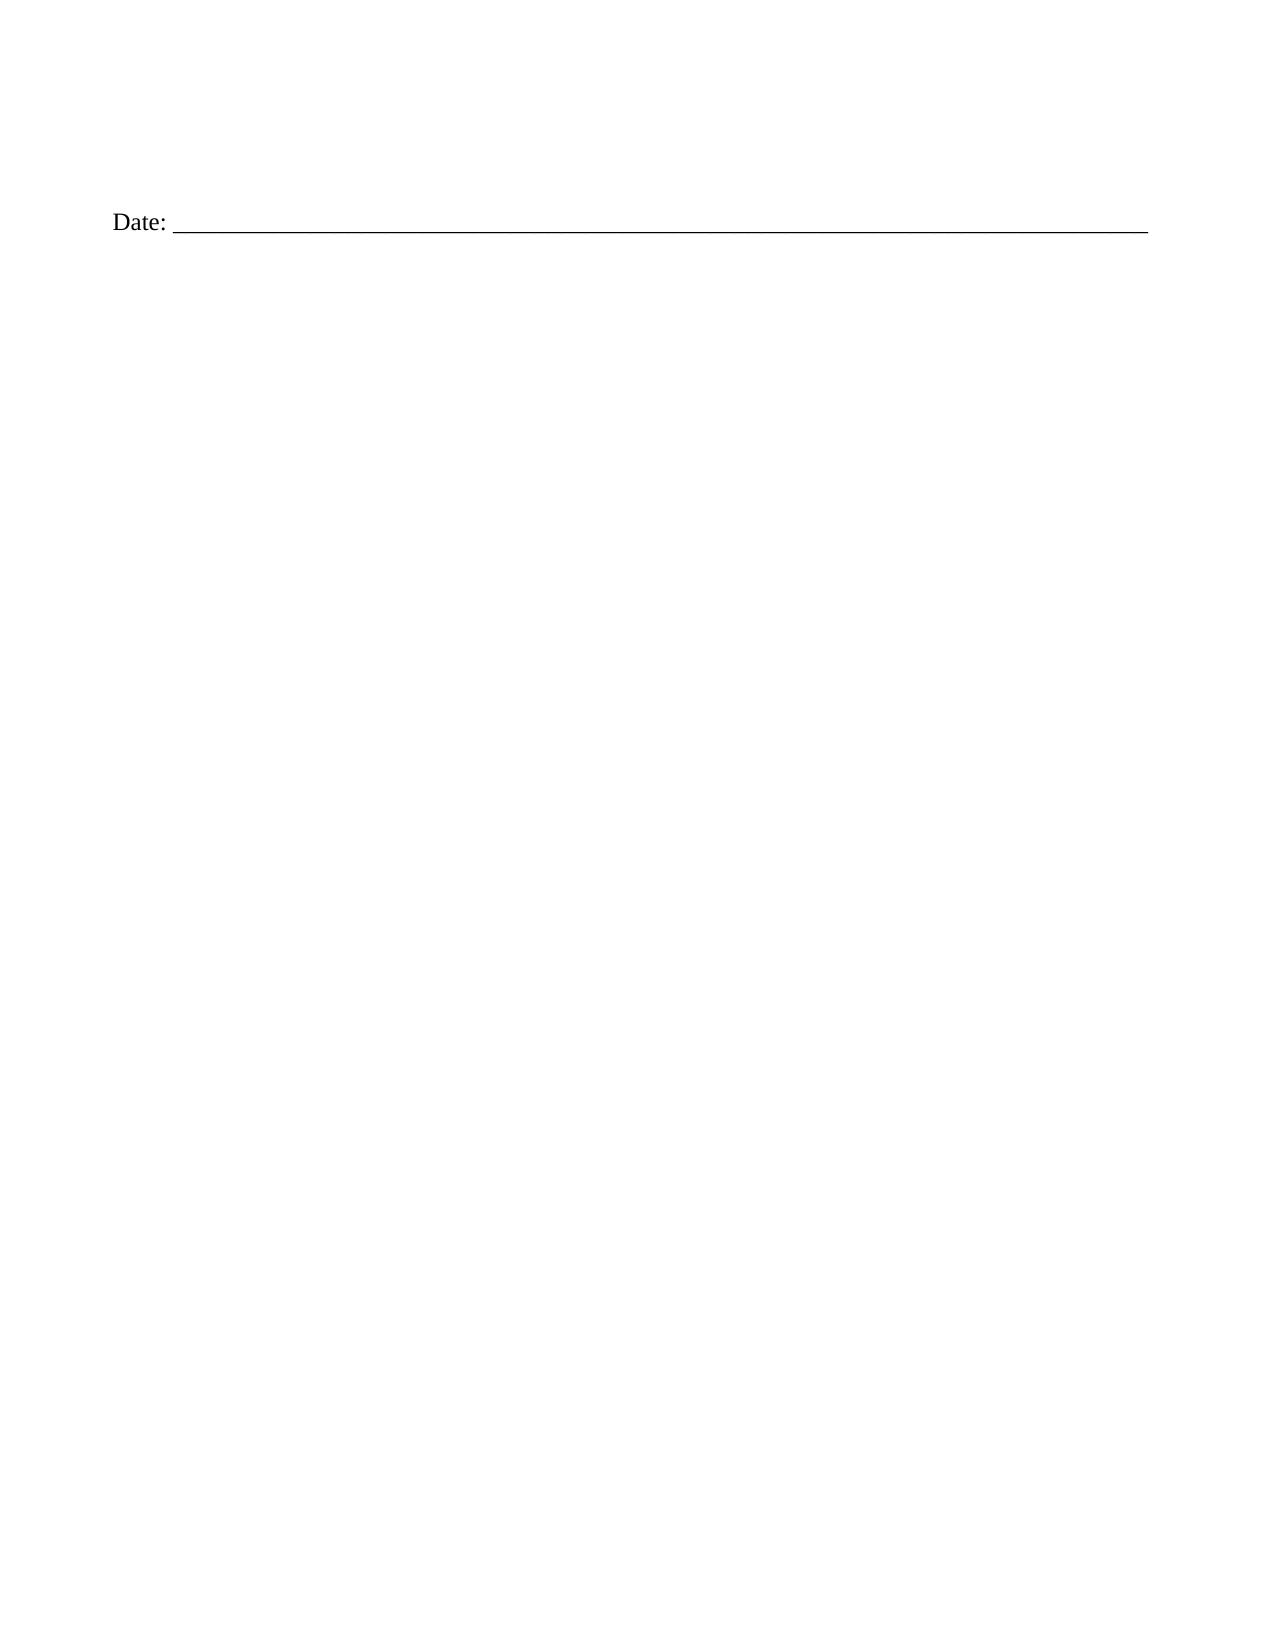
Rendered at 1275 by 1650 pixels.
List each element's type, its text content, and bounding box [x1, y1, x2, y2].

text Date: ______________________________________________________________________________ [112, 207, 1162, 236]
